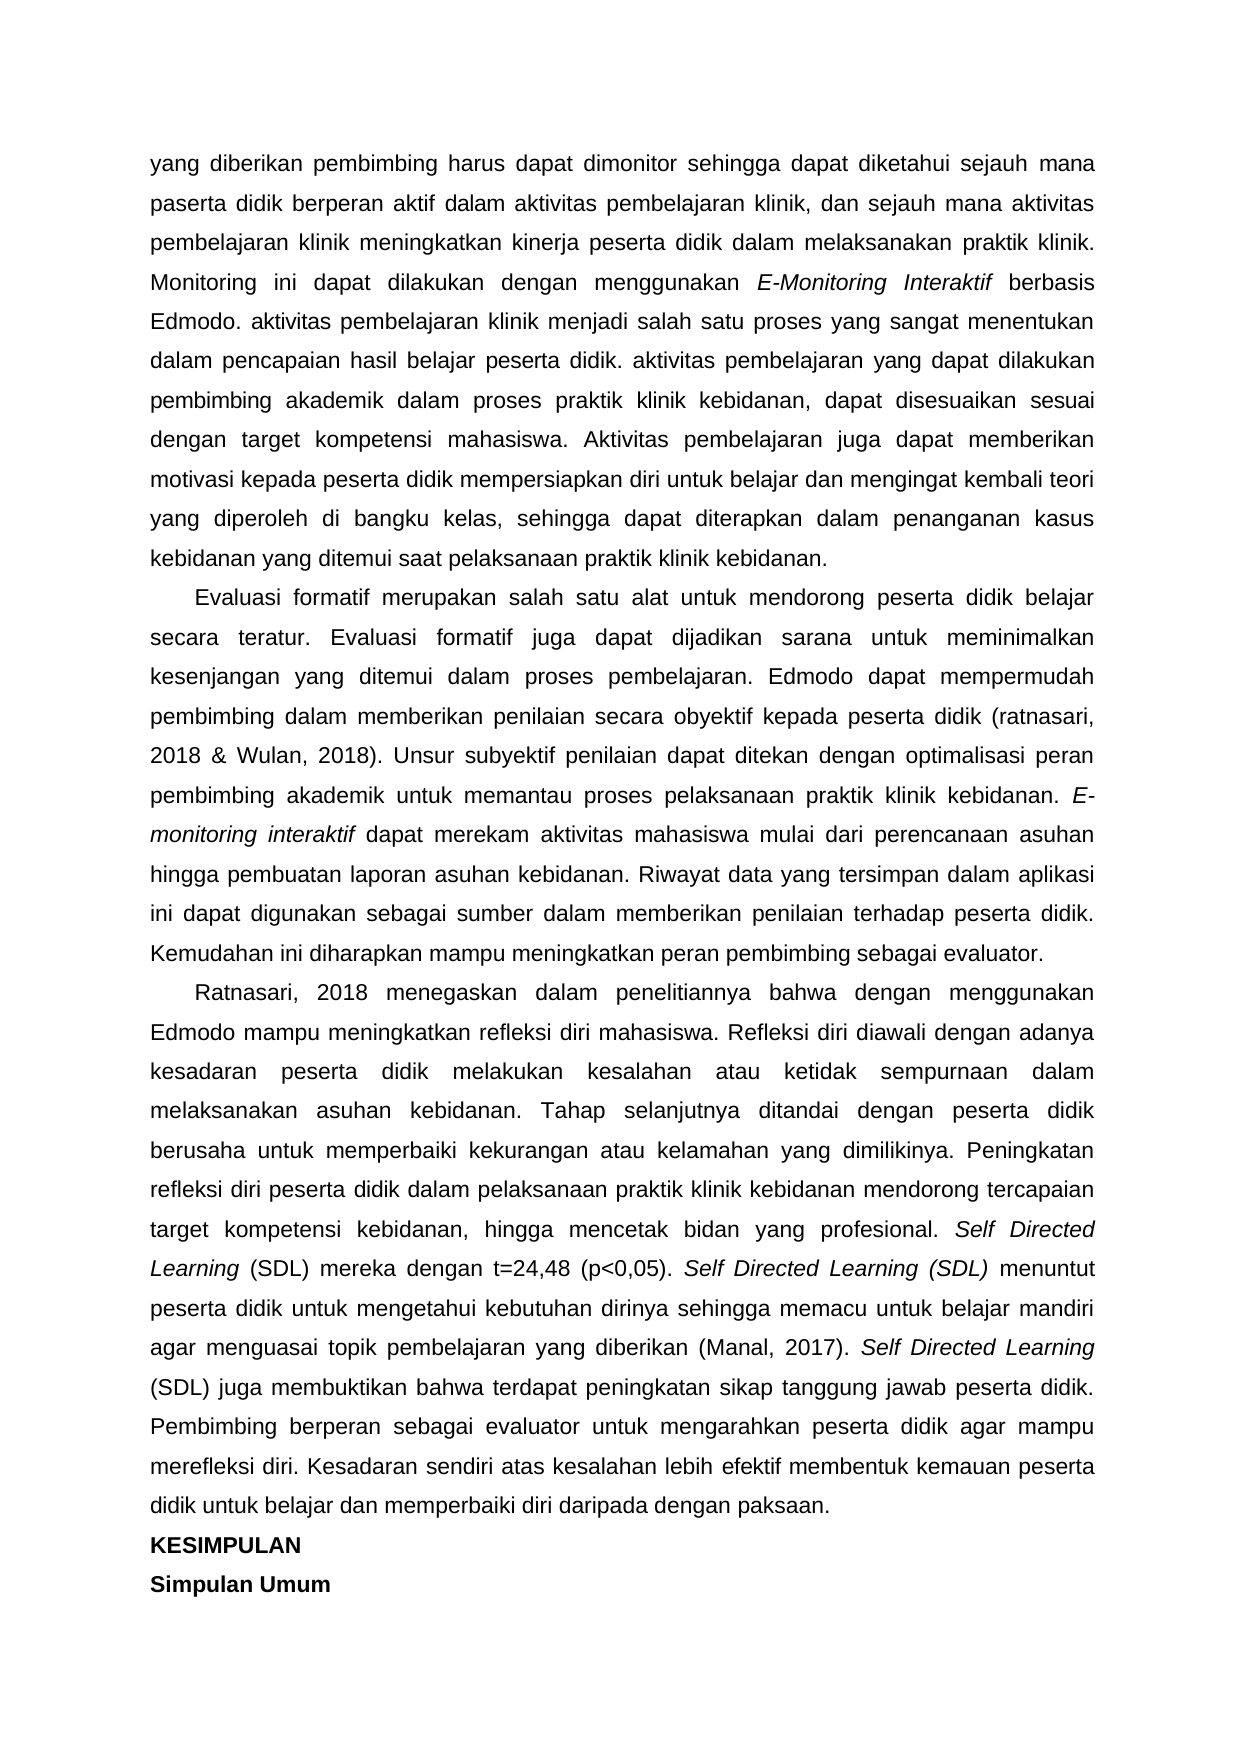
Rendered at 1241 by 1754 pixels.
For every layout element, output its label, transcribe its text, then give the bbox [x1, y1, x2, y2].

text KESIMPULAN [150, 1532, 1095, 1558]
text Evaluasi formatif merupakan salah satu alat untuk mendorong peserta didik belajar secara teratur. Evaluasi formatif juga dapat dijadikan sarana untuk meminimalkan kesenjangan yang ditemui dalam proses pembelajaran. Edmodo dapat mempermudah pembimbing dalam memberikan penilaian secara obyektif kepada peserta didik (ratnasari, 2018 & Wulan, 2018). Unsur subyektif penilaian dapat ditekan dengan optimalisasi peran pembimbing akademik untuk memantau proses pelaksanaan praktik klinik kebidanan. E-monitoring interaktif dapat merekam aktivitas mahasiswa mulai dari perencanaan asuhan hingga pembuatan laporan asuhan kebidanan. Riwayat data yang tersimpan dalam aplikasi ini dapat digunakan sebagai sumber dalam memberikan penilaian terhadap peserta didik. Kemudahan ini diharapkan mampu meningkatkan peran pembimbing sebagai evaluator. [150, 584, 1095, 966]
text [150, 150, 1095, 571]
subtitle Simpulan Umum [150, 1571, 1095, 1598]
text Ratnasari, 2018 menegaskan dalam penelitiannya bahwa dengan menggunakan Edmodo mampu meningkatkan refleksi diri mahasiswa. Refleksi diri diawali dengan adanya kesadaran peserta didik melakukan kesalahan atau ketidak sempurnaan dalam melaksanakan asuhan kebidanan. Tahap selanjutnya ditandai dengan peserta didik berusaha untuk memperbaiki kekurangan atau kelamahan yang dimilikinya. Peningkatan refleksi diri peserta didik dalam pelaksanaan praktik klinik kebidanan mendorong tercapaian target kompetensi kebidanan, hingga mencetak bidan yang profesional. Self Directed Learning (SDL) mereka dengan t=24,48 (p<0,05). Self Directed Learning (SDL) menuntut peserta didik untuk mengetahui kebutuhan dirinya sehingga memacu untuk belajar mandiri agar menguasai topik pembelajaran yang diberikan (Manal, 2017). Self Directed Learning (SDL) juga membuktikan bahwa terdapat peningkatan sikap tanggung jawab peserta didik. Pembimbing berperan sebagai evaluator untuk mengarahkan peserta didik agar mampu merefleksi diri. Kesadaran sendiri atas kesalahan lebih efektif membentuk kemauan peserta didik untuk belajar dan memperbaiki diri daripada dengan paksaan. [150, 979, 1095, 1519]
